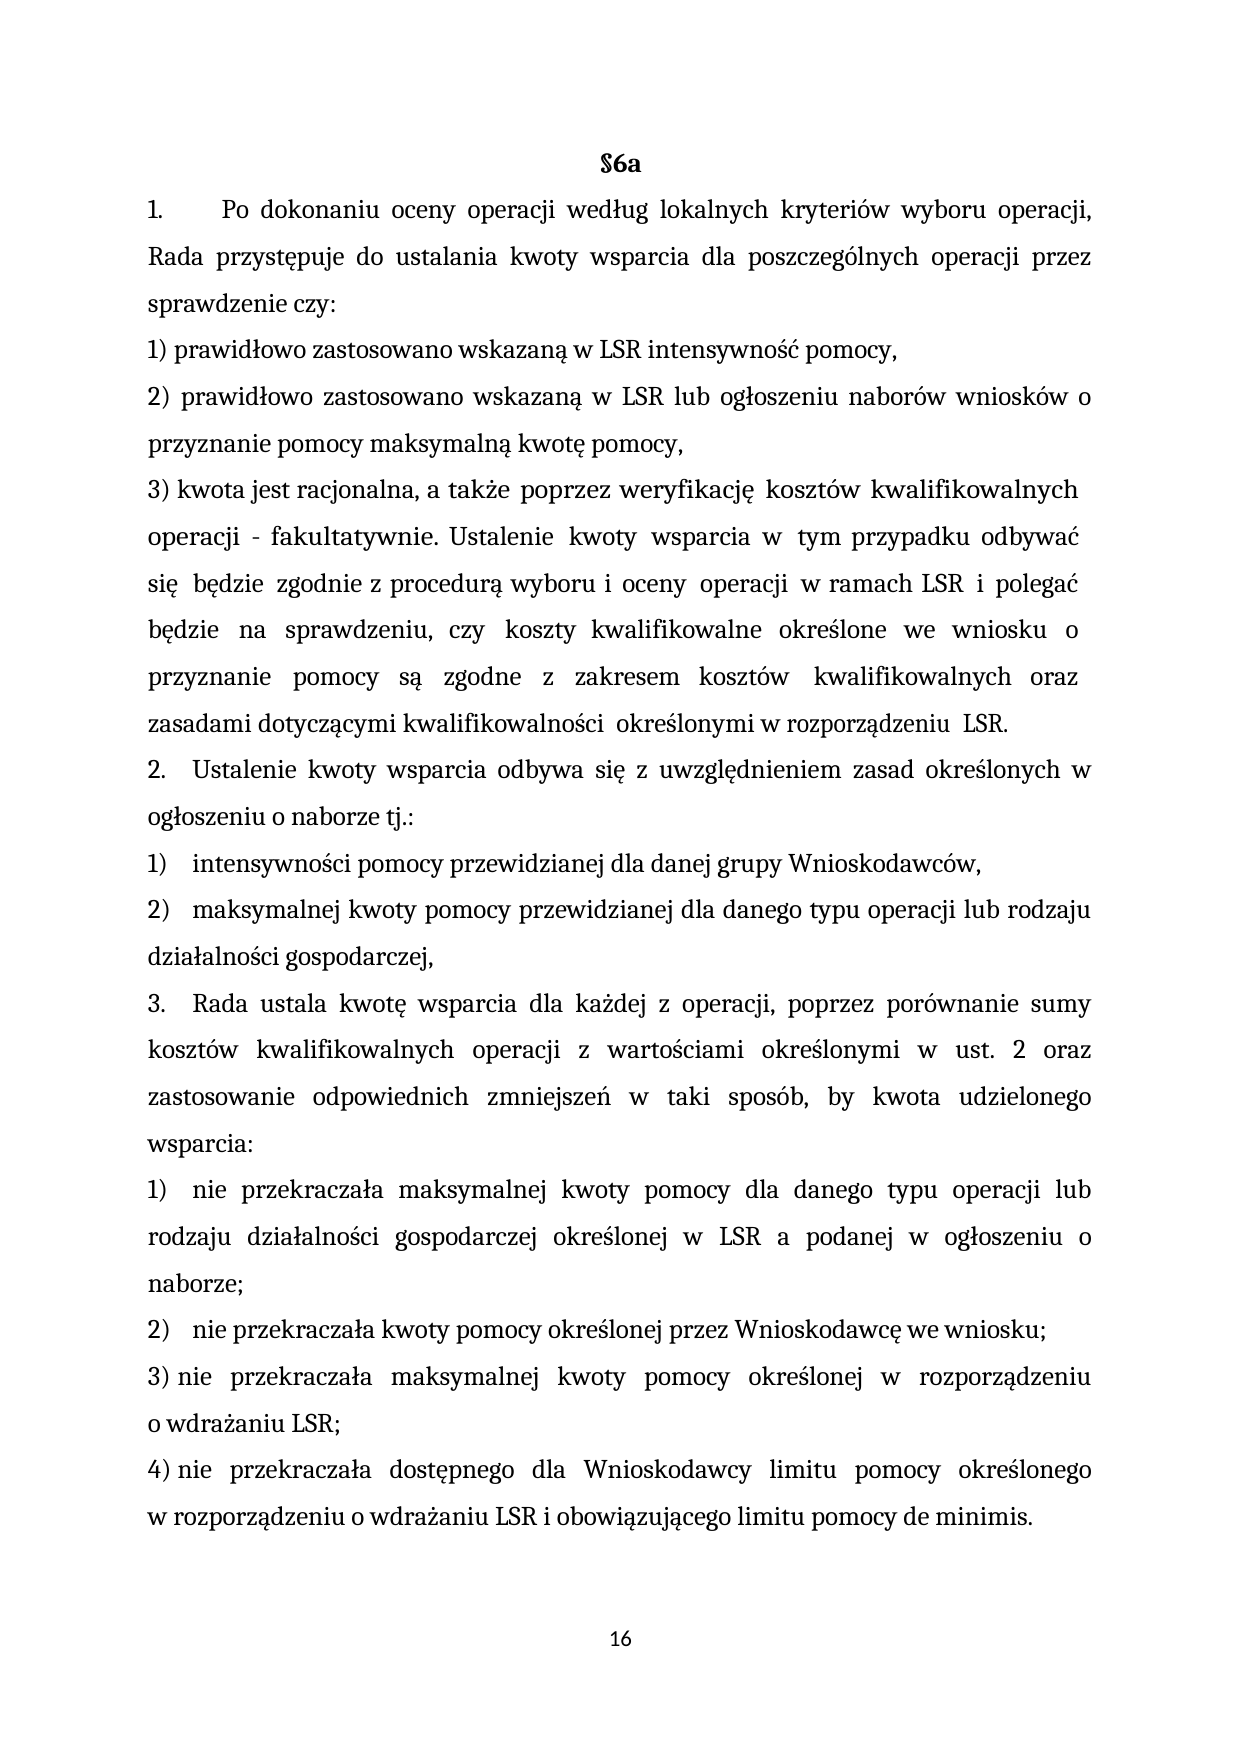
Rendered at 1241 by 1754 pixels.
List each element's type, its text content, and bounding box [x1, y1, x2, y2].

list 2) prawidłowo zastosowano wskazaną w LSR lub ogłoszeniu naborów wniosków o przyznanie pomocy maksymalną kwotę pomocy, [148, 381, 1093, 459]
list nie przekraczała kwoty pomocy określonej przez Wnioskodawcę we wniosku; [148, 1314, 1093, 1345]
list maksymalnej kwoty pomocy przewidzianej dla danego typu operacji lub rodzaju działalności gospodarczej, [148, 894, 1093, 972]
list 1) prawidłowo zastosowano wskazaną w LSR intensywność pomocy, [148, 334, 1093, 365]
text 3) kwota jest racjonalna, a także poprzez weryfikację kosztów kwalifikowalnych operacji - fakultatywnie. Ustalenie kwoty wsparcia w tym przypadku odbywać się będzie zgodnie z procedurą wyboru i oceny operacji w ramach LSR i polegać będzie na sprawdzeniu, czy koszty kwalifikowalne określone we wniosku o przyznanie pomocy są zgodne z zakresem kosztów kwalifikowalnych oraz zasadami dotyczącymi kwalifikowalności określonymi w rozporządzeniu LSR. [148, 474, 1079, 739]
list Rada ustala kwotę wsparcia dla każdej z operacji, poprzez porównanie sumy kosztów kwalifikowalnych operacji z wartościami określonymi w ust. 2 oraz zastosowanie odpowiednich zmniejszeń w taki sposób, by kwota udzielonego wsparcia: [148, 988, 1093, 1159]
list nie przekraczała maksymalnej kwoty pomocy dla danego typu operacji lub rodzaju działalności gospodarczej określonej w LSR a podanej w ogłoszeniu o naborze; [148, 1174, 1093, 1299]
text §6a [148, 148, 1093, 179]
list Po dokonaniu oceny operacji według lokalnych kryteriów wyboru operacji, Rada przystępuje do ustalania kwoty wsparcia dla poszczególnych operacji przez sprawdzenie czy: [148, 194, 1093, 319]
list nie przekraczała maksymalnej kwoty pomocy określonej w rozporządzeniu o wdrażaniu LSR; [148, 1361, 1093, 1439]
list intensywności pomocy przewidzianej dla danej grupy Wnioskodawców, [148, 848, 1093, 879]
list Ustalenie kwoty wsparcia odbywa się z uwzględnieniem zasad określonych w ogłoszeniu o naborze tj.: [148, 754, 1093, 832]
list nie przekraczała dostępnego dla Wnioskodawcy limitu pomocy określonego w rozporządzeniu o wdrażaniu LSR i obowiązującego limitu pomocy de minimis. [148, 1454, 1093, 1532]
